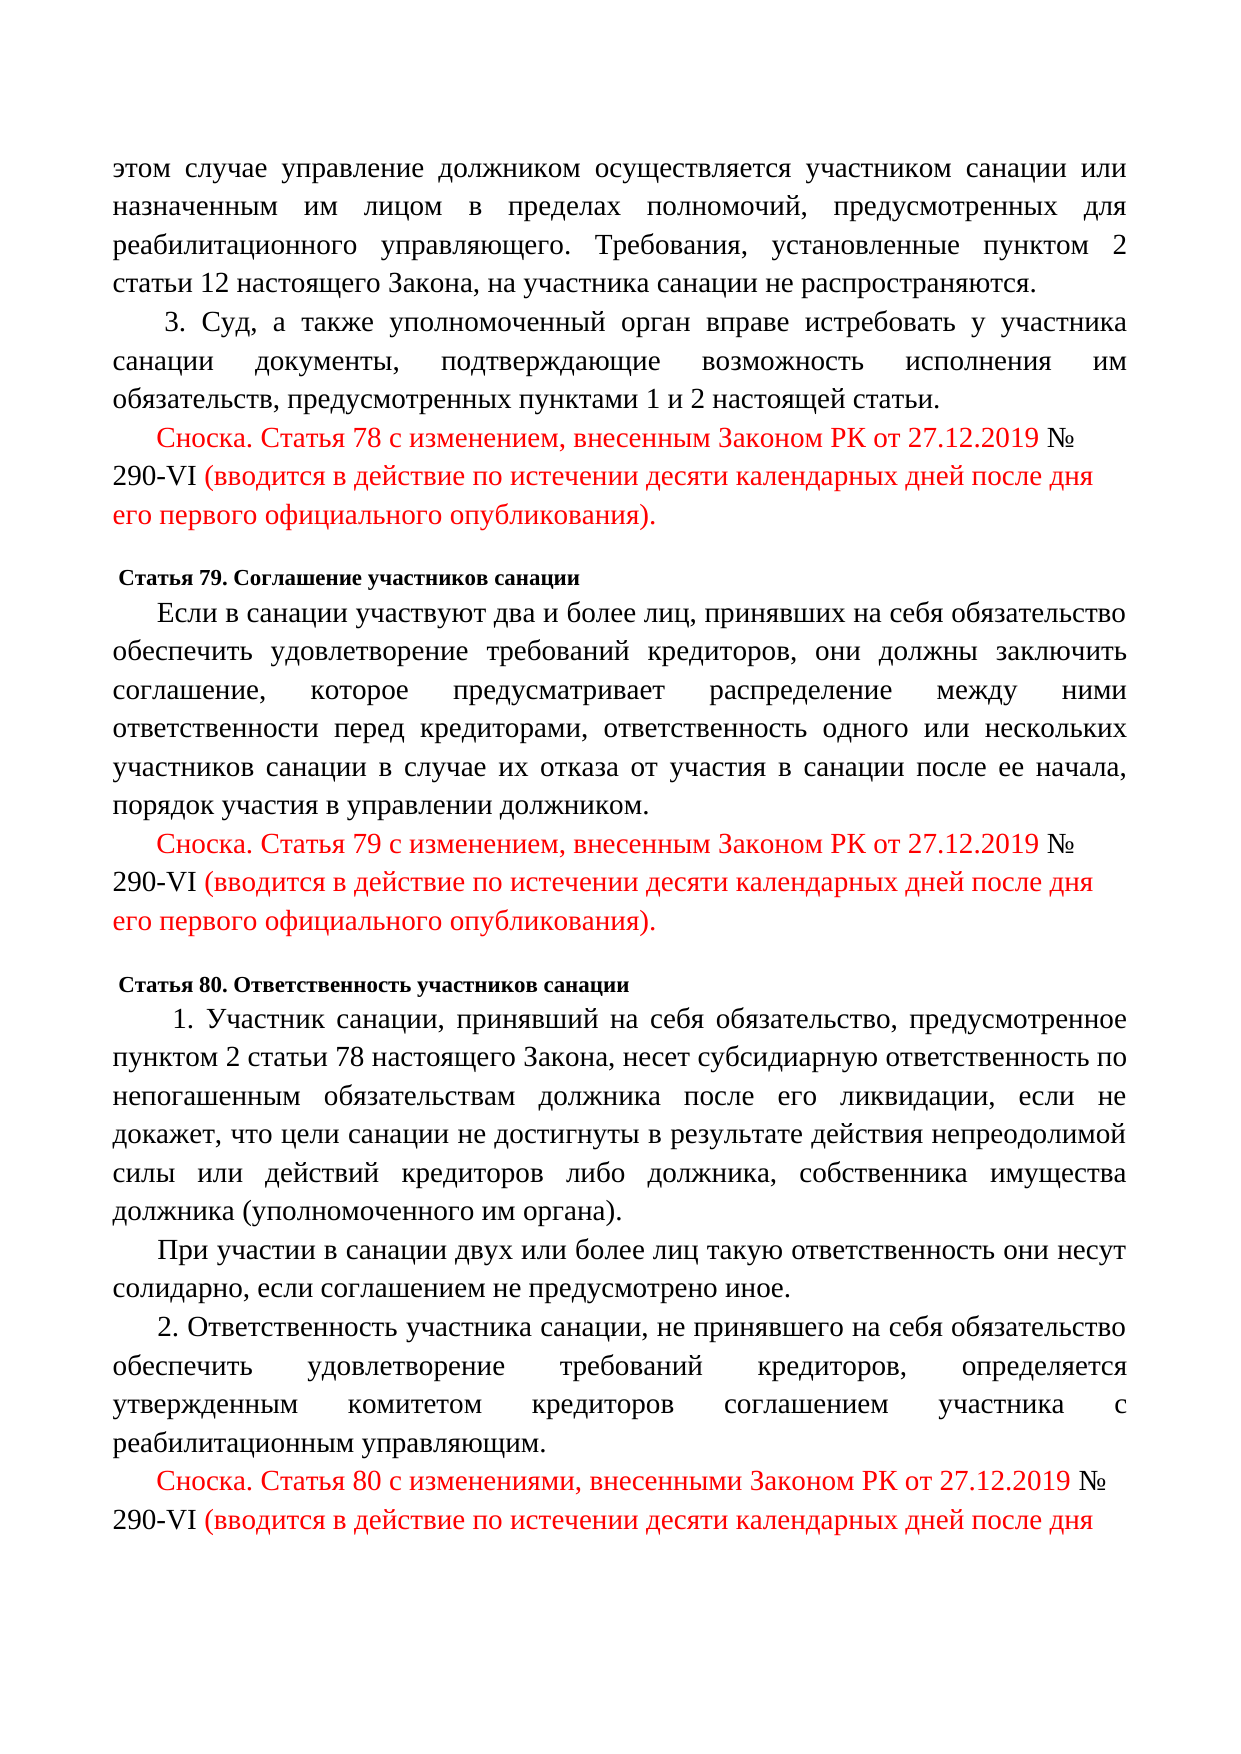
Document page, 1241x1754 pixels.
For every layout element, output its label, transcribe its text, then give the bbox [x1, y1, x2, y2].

text При участии в санации двух или более лиц такую ответственность они несут солидарно, если соглашением не предусмотрено иное. [112, 1232, 1128, 1304]
text 3. Суд, а также уполномоченный орган вправе истребовать у участника санации документы, подтверждающие возможность исполнения им обязательств, предусмотренных пунктами 1 и 2 настоящей статьи. [112, 304, 1128, 415]
text 1. Участник санации, принявший на себя обязательство, предусмотренное пунктом 2 статьи 78 настоящего Закона, несет субсидиарную ответственность по непогашенным обязательствам должника после его ликвидации, если не докажет, что цели санации не достигнуты в результате действия непреодолимой силы или действий кредиторов либо должника, собственника имущества должника (уполномоченного им органа). [112, 1001, 1128, 1227]
text Сноска. Статья 78 с изменением, внесенным Законом РК от 27.12.2019 № 290-VI (вводится в действие по истечении десяти календарных дней после дня его первого официального опубликования). [112, 420, 1128, 561]
text Если в санации участвуют два и более лиц, принявших на себя обязательство обеспечить удовлетворение требований кредиторов, они должны заключить соглашение, которое предусматривает распределение между ними ответственности перед кредиторами, ответственность одного или нескольких участников санации в случае их отказа от участия в санации после ее начала, порядок участия в управлении должником. [112, 595, 1128, 821]
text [112, 1463, 1128, 1535]
text 2. Ответственность участника санации, не принявшего на себя обязательство обеспечить удовлетворение требований кредиторов, определяется утвержденным комитетом кредиторов соглашением участника с реабилитационным управляющим. [112, 1309, 1128, 1458]
text Статья 79. Соглашение участников санации [112, 564, 1128, 591]
text Сноска. Статья 79 с изменением, внесенным Законом РК от 27.12.2019 № 290-VI (вводится в действие по истечении десяти календарных дней после дня его первого официального опубликования). [112, 826, 1128, 967]
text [112, 150, 1128, 299]
text Статья 80. Ответственность участников санации [112, 971, 1128, 997]
